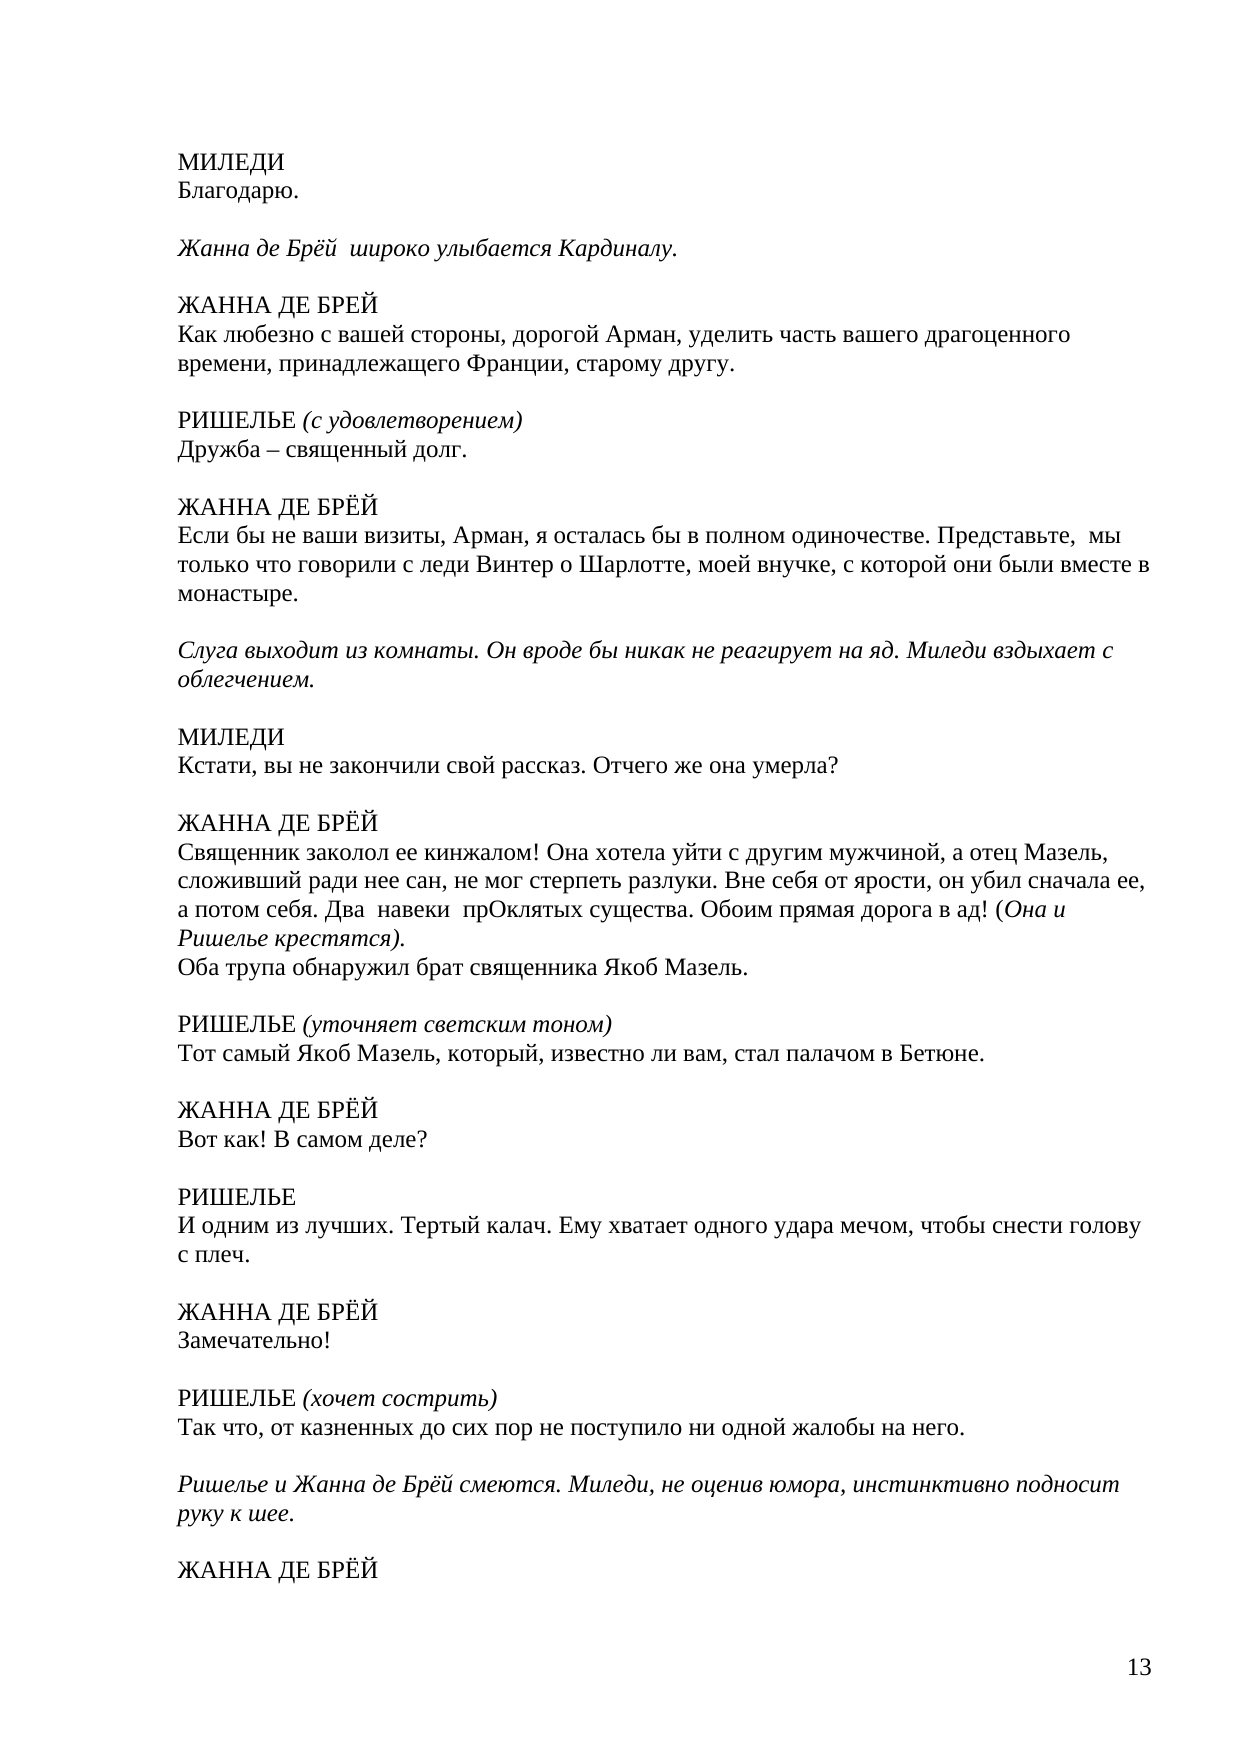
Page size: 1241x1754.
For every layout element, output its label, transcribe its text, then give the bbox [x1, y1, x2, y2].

text Как любезно с вашей стороны, дорогой Арман, уделить часть вашего драгоценного времени, принадлежащего Франции, старому другу. [177, 319, 1152, 377]
text ЖАННА ДЕ БРЁЙ [177, 492, 1152, 521]
text Оба трупа обнаружил брат священника Якоб Мазель. [177, 952, 1152, 981]
text Так что, от казненных до сих пор не поступило ни одной жалобы на него. [177, 1412, 1152, 1441]
text Вот как! В самом деле? [177, 1124, 1152, 1153]
text РИШЕЛЬЕ (с удовлетворением) [177, 406, 1152, 434]
text МИЛЕДИ [177, 722, 1152, 751]
text ЖАННА ДЕ БРЁЙ [177, 1096, 1152, 1124]
text ЖАННА ДЕ БРЕЙ [177, 291, 1152, 319]
text И одним из лучших. Тертый калач. Ему хватает одного удара мечом, чтобы снести голову с плеч. [177, 1211, 1152, 1268]
text Если бы не ваши визиты, Арман, я осталась бы в полном одиночестве. Представьте, мы только что говорили с леди Винтер о Шарлотте, моей внучке, с которой они были вместе в монастыре. [177, 521, 1152, 607]
text ЖАННА ДЕ БРЁЙ [177, 1297, 1152, 1326]
text РИШЕЛЬЕ [177, 1182, 1152, 1211]
text Благодарю. [177, 176, 1152, 204]
text Слуга выходит из комнаты. Он вроде бы никак не реагирует на яд. Миледи вздыхает с облегчением. [177, 636, 1152, 693]
text Ришелье и Жанна де Брёй смеются. Миледи, не оценив юмора, инстинктивно подносит руку к шее. [177, 1469, 1152, 1527]
text МИЛЕДИ [177, 147, 1152, 176]
text ЖАННА ДЕ БРЁЙ [177, 808, 1152, 837]
text ЖАННА ДЕ БРЁЙ [177, 1556, 1152, 1584]
text РИШЕЛЬЕ (уточняет светским тоном) [177, 1009, 1152, 1038]
text Жанна де Брёй широко улыбается Кардиналу. [177, 233, 1152, 262]
text Тот самый Якоб Мазель, который, известно ли вам, стал палачом в Бетюне. [177, 1038, 1152, 1067]
text Священник заколол ее кинжалом! Она хотела уйти с другим мужчиной, а отец Мазель, сложивший ради нее сан, не мог стерпеть разлуки. Вне себя от ярости, он убил сначала ее, а потом себя. Два навеки прОклятых существа. Обоим прямая дорога в ад! (Она и Ришелье крестятся). [177, 837, 1152, 952]
text Дружба – священный долг. [177, 434, 1152, 463]
text Замечательно! [177, 1326, 1152, 1354]
text Кстати, вы не закончили свой рассказ. Отчего же она умерла? [177, 751, 1152, 779]
text РИШЕЛЬЕ (хочет сострить) [177, 1383, 1152, 1412]
